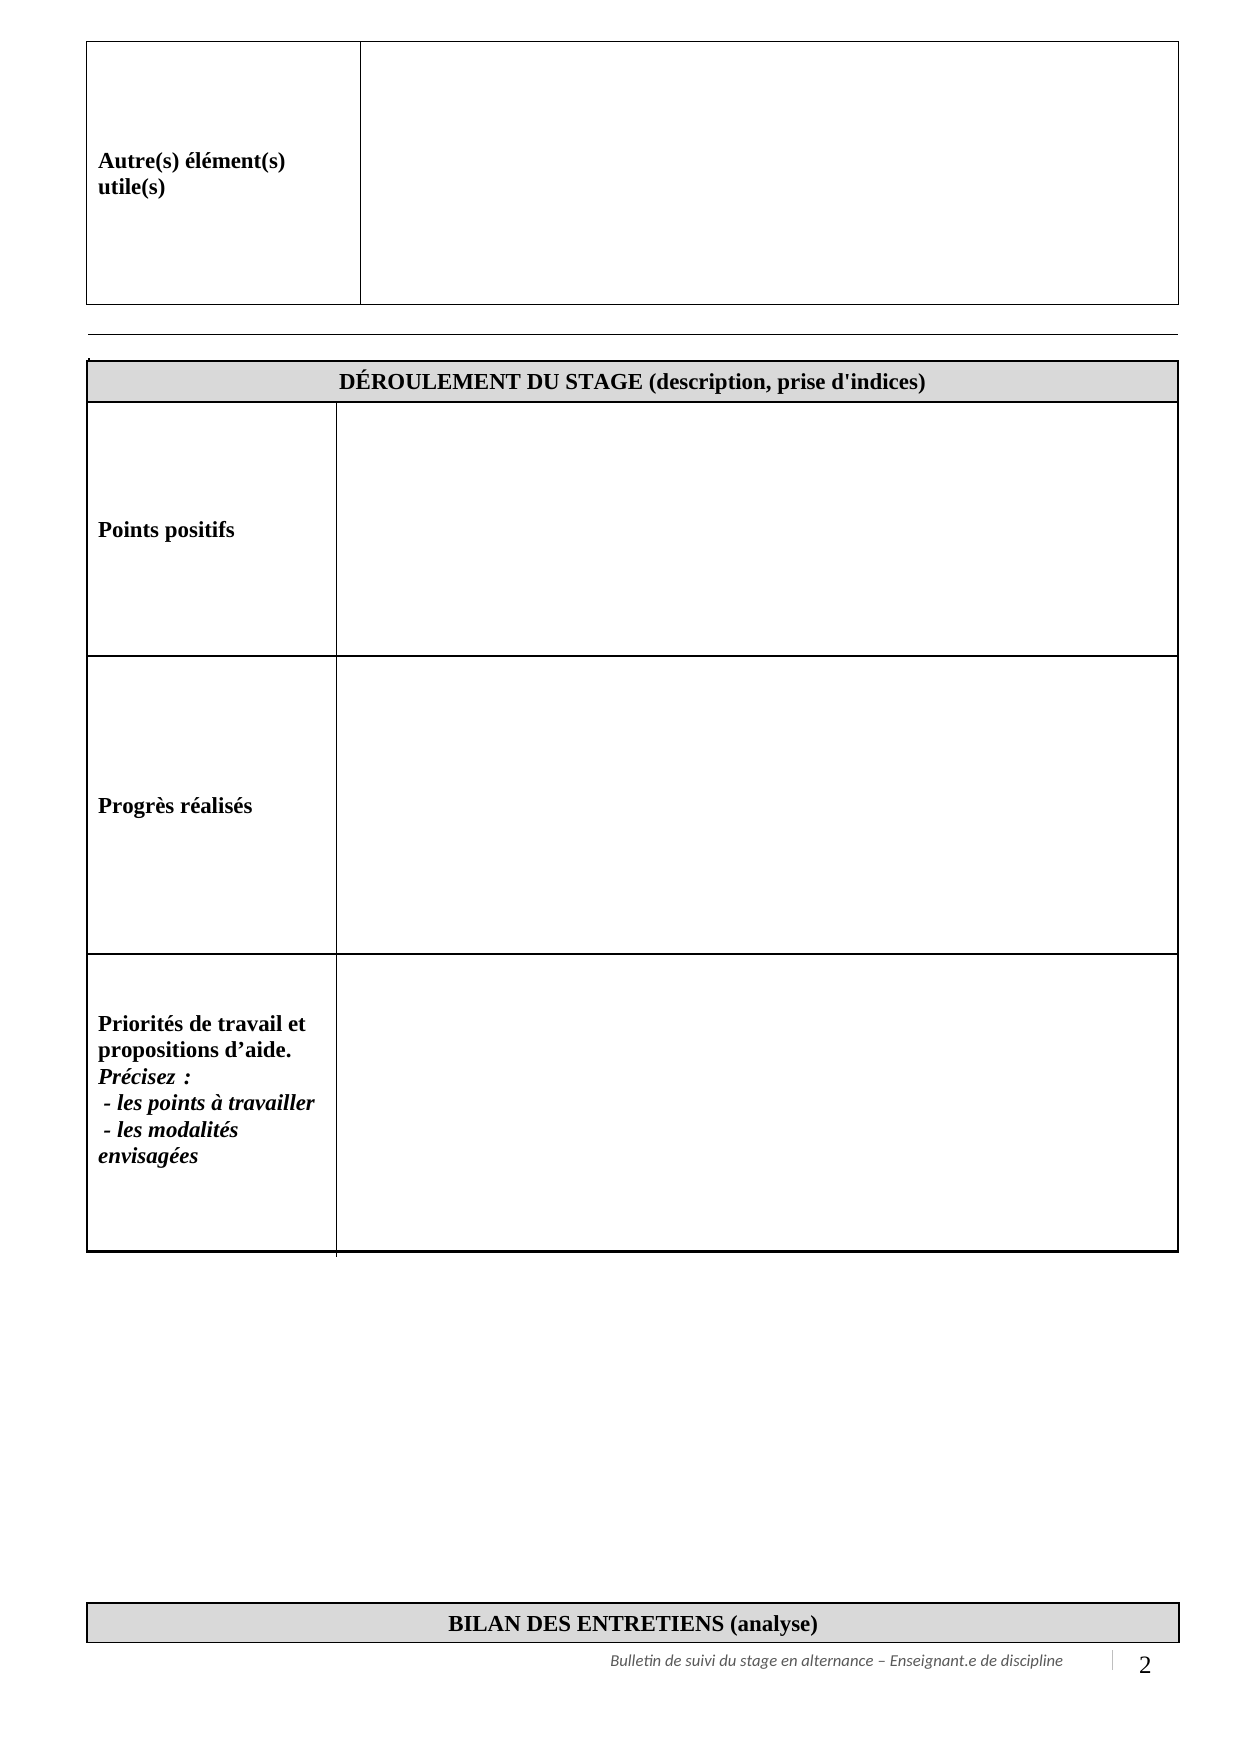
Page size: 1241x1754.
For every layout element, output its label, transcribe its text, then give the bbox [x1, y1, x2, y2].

table_cell [337, 1253, 1178, 1257]
table_cell Priorités de travail et propositions d’aide. Précisez : - les points à travailler - les modalités envisagées [88, 955, 336, 1250]
table_cell Progrès réalisés [88, 657, 336, 953]
table_cell Autre(s) élément(s) utile(s) [87, 42, 360, 304]
table_cell DÉROULEMENT DU STAGE (description, prise d'indices) [88, 362, 1177, 401]
table_cell [361, 42, 1178, 304]
table_header [88, 335, 1178, 360]
table_cell Points positifs [88, 403, 336, 655]
table_cell [337, 403, 1177, 655]
table_cell [87, 1253, 336, 1257]
table_cell [337, 657, 1177, 953]
table_header BILAN DES ENTRETIENS (analyse) [88, 1604, 1178, 1642]
table_cell [337, 955, 1177, 1250]
